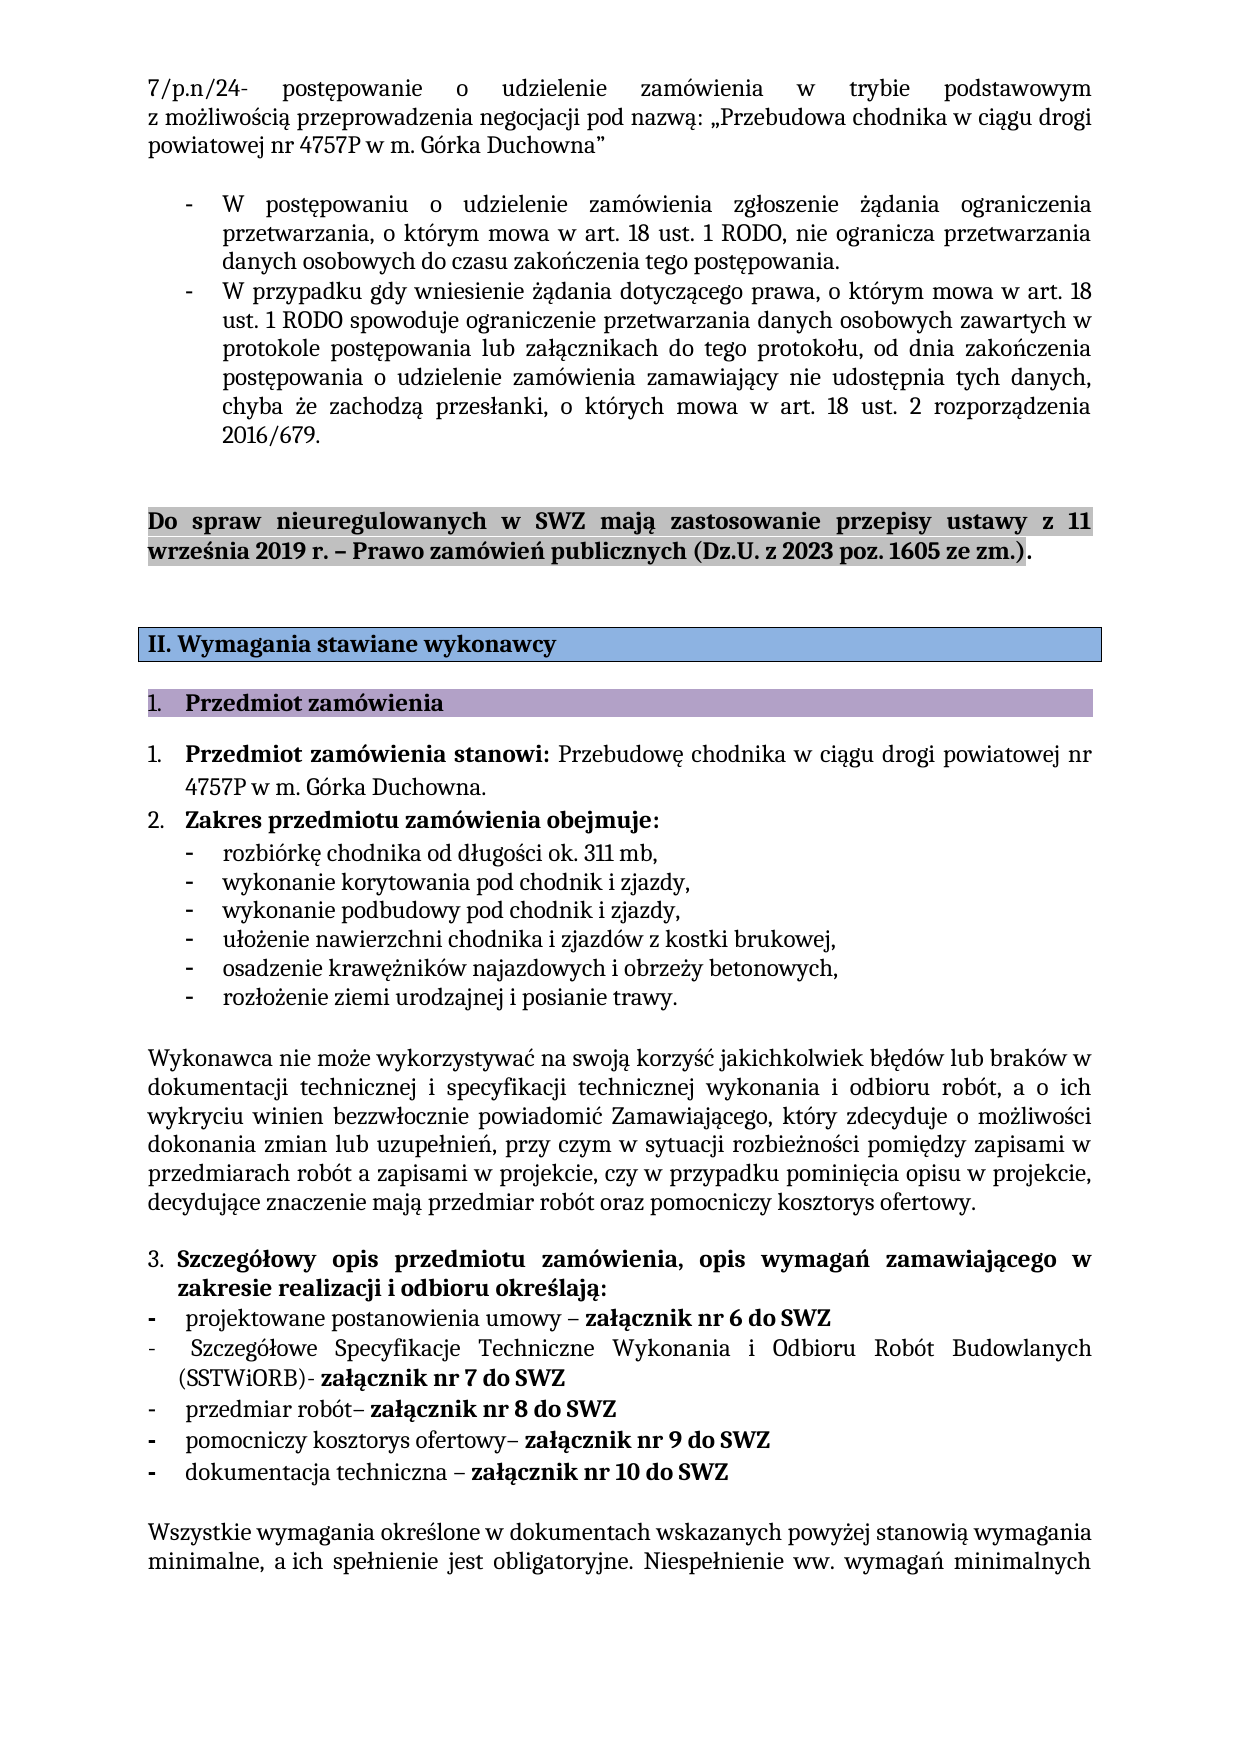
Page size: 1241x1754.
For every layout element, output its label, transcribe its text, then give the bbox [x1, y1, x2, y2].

list Przedmiot zamówienia [148, 689, 1093, 717]
list Wymagania stawiane wykonawcy [139, 628, 1101, 661]
text Wykonawca nie może wykorzystywać na swoją korzyść jakichkolwiek błędów lub braków w dokumentacji technicznej i specyfikacji technicznej wykonania i odbioru robót, a o ich wykryciu winien bezzwłocznie powiadomić Zamawiającego, który zdecyduje o możliwości dokonania zmian lub uzupełnień, przy czym w sytuacji rozbieżności pomiędzy zapisami w przedmiarach robót a zapisami w projekcie, czy w przypadku pominięcia opisu w projekcie, decydujące znaczenie mają przedmiar robót oraz pomocniczy kosztorys ofertowy. [148, 1044, 1093, 1217]
list Przedmiot zamówienia stanowi: Przebudowę chodnika w ciągu drogi powiatowej nr 4757P w m. Górka Duchowna. [148, 739, 1093, 801]
list przedmiar robót– załącznik nr 8 do SWZ [148, 1394, 1093, 1424]
list wykonanie podbudowy pod chodnik i zjazdy, [185, 896, 1093, 925]
text - Szczegółowe Specyfikacje Techniczne Wykonania i Odbioru Robót Budowlanych (SSTWiORB)- załącznik nr 7 do SWZ [148, 1334, 1093, 1393]
list ułożenie nawierzchni chodnika i zjazdów z kostki brukowej, [185, 925, 1093, 954]
list pomocniczy kosztorys ofertowy– załącznik nr 9 do SWZ [148, 1425, 1093, 1455]
list wykonanie korytowania pod chodnik i zjazdy, [185, 867, 1093, 896]
list dokumentacja techniczna – załącznik nr 10 do SWZ [148, 1457, 1093, 1486]
list W postępowaniu o udzielenie zamówienia zgłoszenie żądania ograniczenia przetwarzania, o którym mowa w art. 18 ust. 1 RODO, nie ogranicza przetwarzania danych osobowych do czasu zakończenia tego postępowania. [185, 189, 1093, 276]
list projektowane postanowienia umowy – załącznik nr 6 do SWZ [148, 1303, 1093, 1333]
list rozbiórkę chodnika od długości ok. 311 mb, [185, 839, 1093, 867]
list Szczegółowy opis przedmiotu zamówienia, opis wymagań zamawiającego w zakresie realizacji i odbioru określają: [148, 1245, 1093, 1303]
text Do spraw nieuregulowanych w SWZ mają zastosowanie przepisy ustawy z 11 września 2019 r. – Prawo zamówień publicznych (Dz.U. z 2023 poz. 1605 ze zm.). [148, 536, 1093, 566]
list rozłożenie ziemi urodzajnej i posianie trawy. [185, 982, 1093, 1011]
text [148, 1518, 1093, 1575]
list Zakres przedmiotu zamówienia obejmuje: [148, 806, 1093, 834]
list W przypadku gdy wniesienie żądania dotyczącego prawa, o którym mowa w art. 18 ust. 1 RODO spowoduje ograniczenie przetwarzania danych osobowych zawartych w protokole postępowania lub załącznikach do tego protokołu, od dnia zakończenia postępowania o udzielenie zamówienia zamawiający nie udostępnia tych danych, chyba że zachodzą przesłanki, o których mowa w art. 18 ust. 2 rozporządzenia 2016/679. [185, 276, 1093, 449]
list osadzenie krawężników najazdowych i obrzeży betonowych, [185, 954, 1093, 982]
